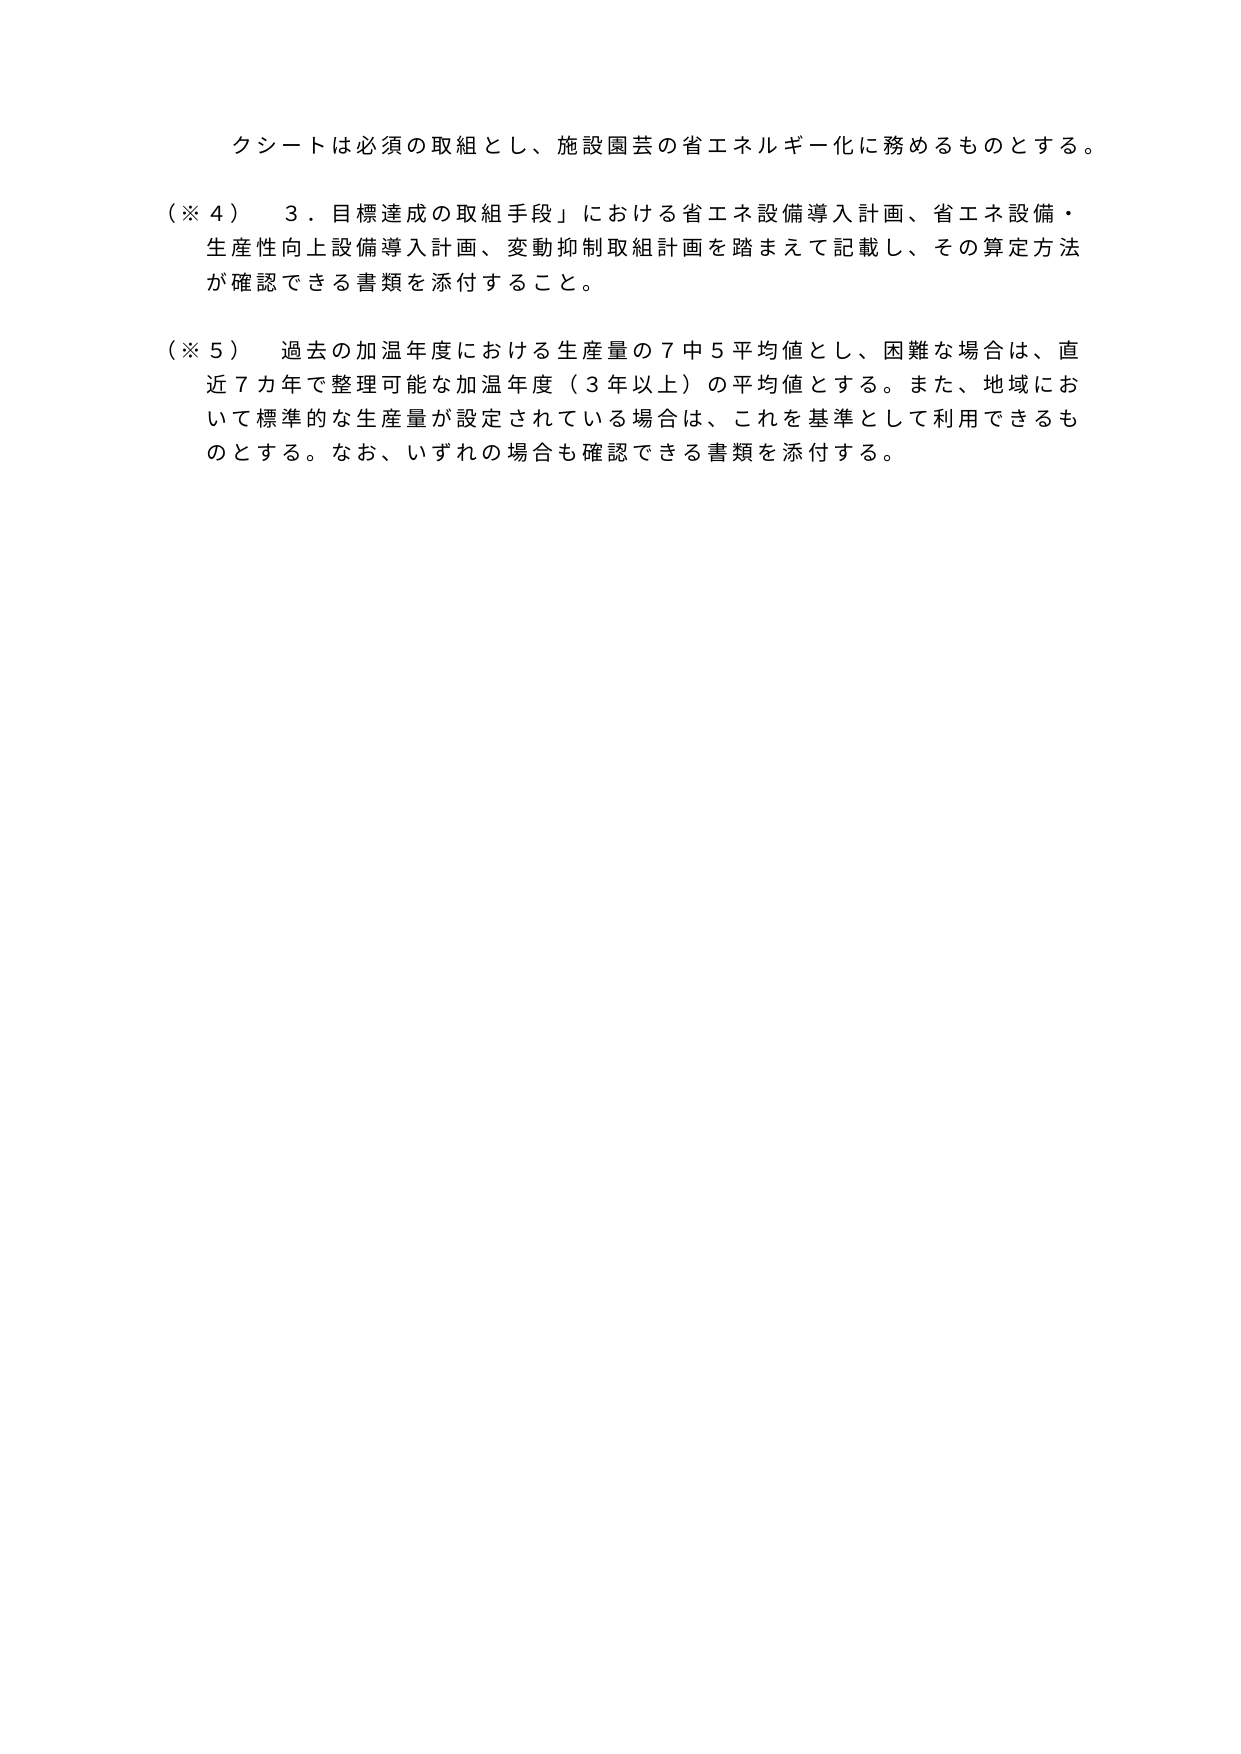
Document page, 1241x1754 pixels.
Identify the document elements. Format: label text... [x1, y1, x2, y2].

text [206, 128, 1084, 162]
text （※５） 過去の加温年度における生産量の７中５平均値とし、困難な場合は、直近７カ年で整理可能な加温年度（３年以上）の平均値とする。また、地域において標準的な生産量が設定されている場合は、これを基準として利用できるものとする。なお、いずれの場合も確認できる書類を添付する。 [156, 332, 1084, 468]
text （※４） ３．目標達成の取組手段｣における省エネ設備導入計画、省エネ設備・生産性向上設備導入計画、変動抑制取組計画を踏まえて記載し、その算定方法が確認できる書類を添付すること。 [156, 196, 1084, 298]
